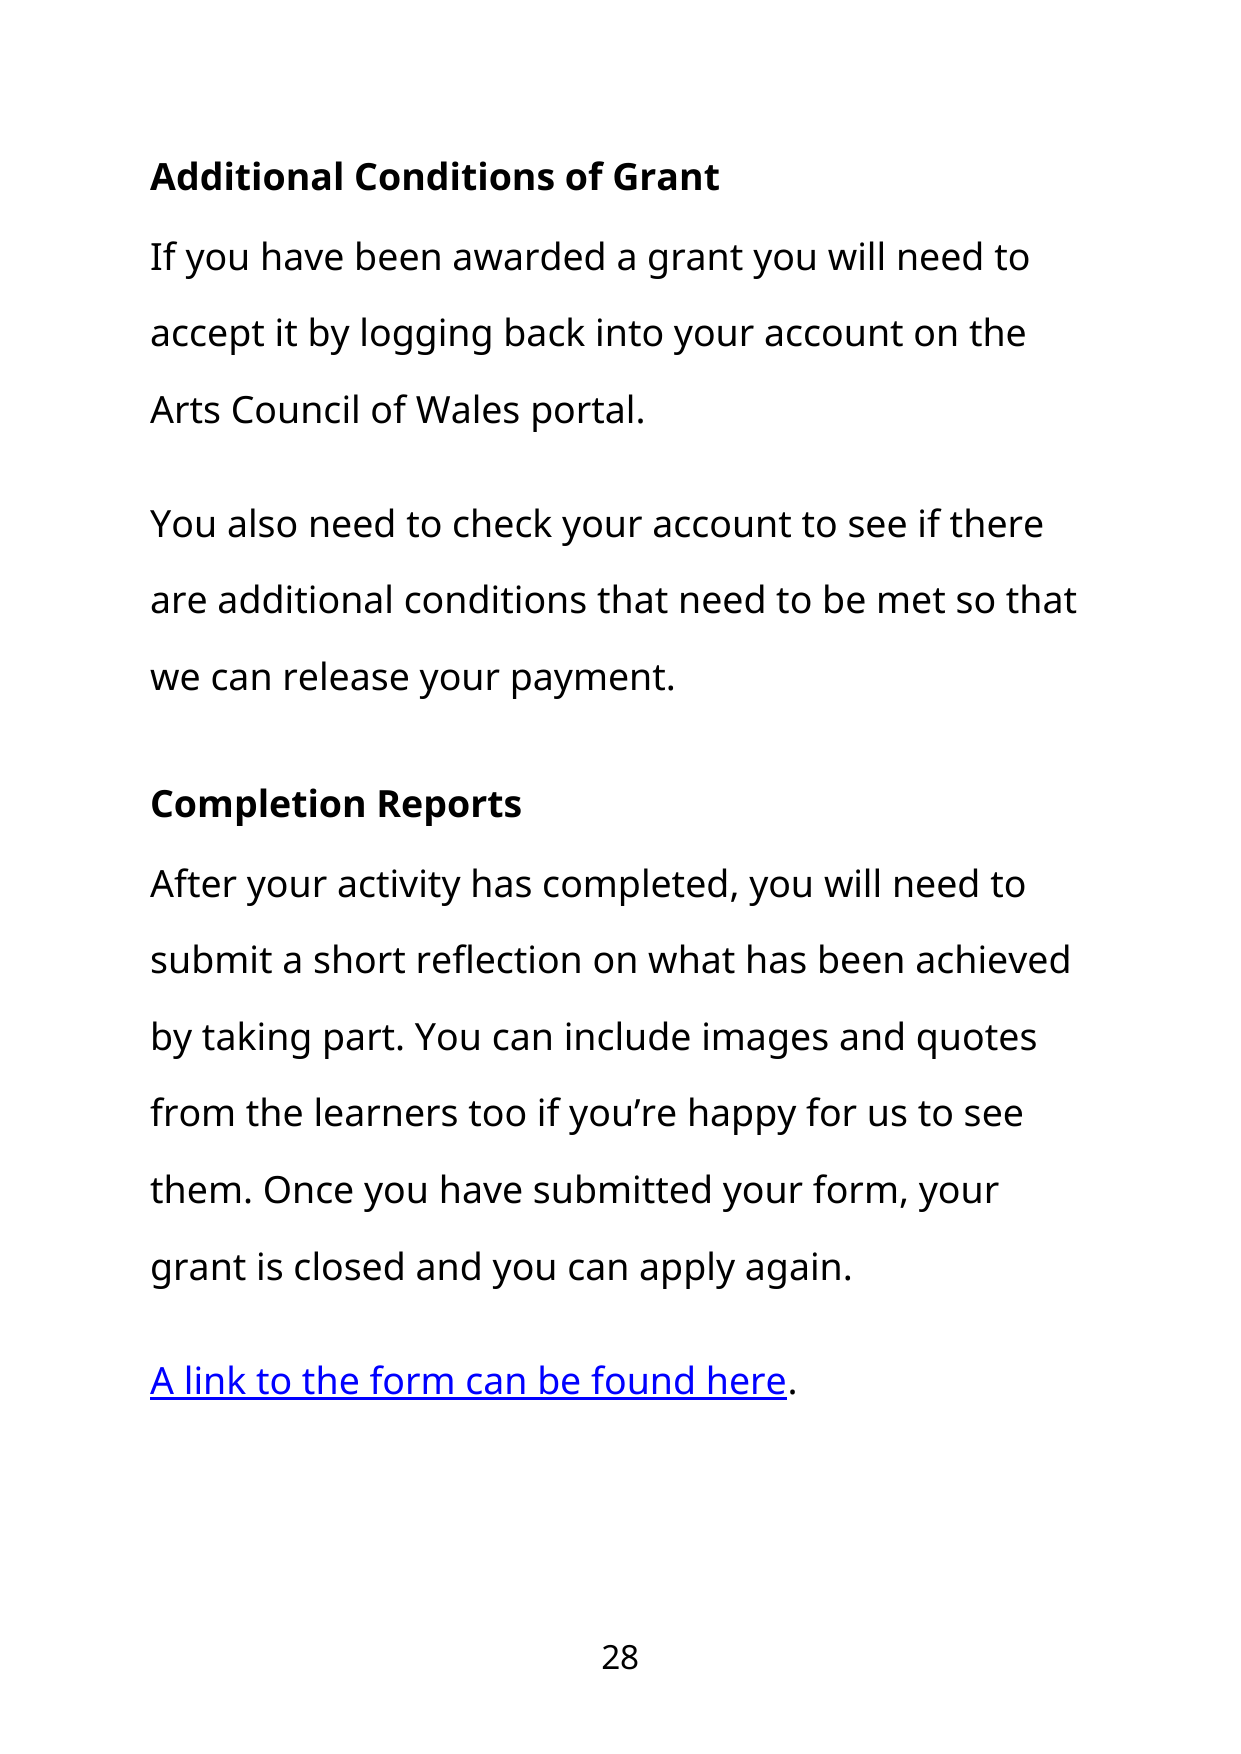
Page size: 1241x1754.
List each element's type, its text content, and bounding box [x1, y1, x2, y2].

text If you have been awarded a grant you will need to accept it by logging back into your account on the Arts Council of Wales portal. [150, 230, 1090, 434]
text You also need to check your account to see if there are additional conditions that need to be met so that we can release your payment. [150, 497, 1090, 701]
subtitle Additional Conditions of Grant [150, 150, 1090, 201]
text After your activity has completed, you will need to submit a short reflection on what has been achieved by taking part. You can include images and quotes from the learners too if you’re happy for us to see them. Once you have submitted your form, your grant is closed and you can apply again. [150, 857, 1090, 1291]
subtitle Completion Reports [150, 777, 1090, 828]
text A link to the form can be found here. [150, 1354, 1090, 1405]
